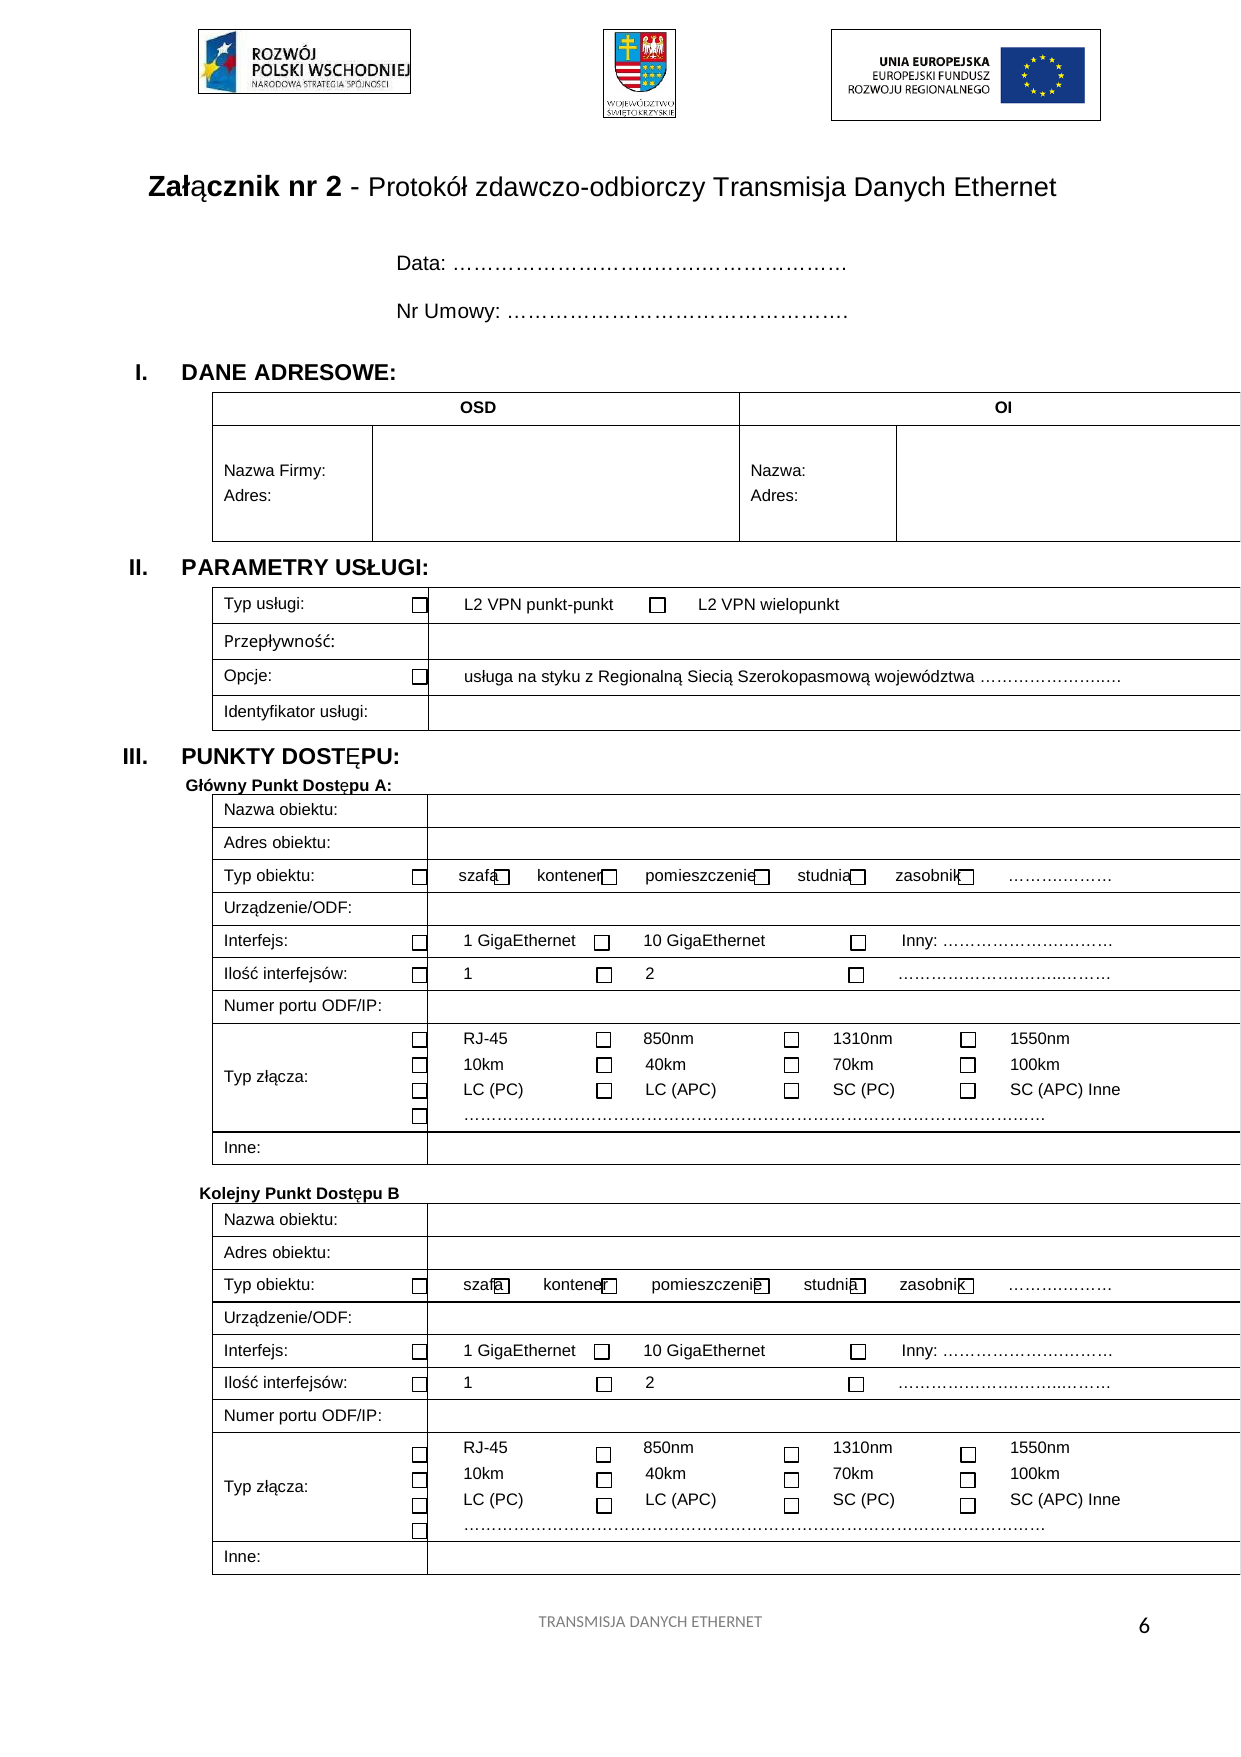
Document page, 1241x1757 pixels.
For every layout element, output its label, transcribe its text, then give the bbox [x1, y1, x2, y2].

table_cell 1 2 ………………….……..……… [428, 958, 1240, 990]
table_cell Nazwa Firmy: Adres: [213, 426, 372, 541]
table_cell 1 GigaEthernet 10 GigaEthernet Inny: ………………….……… [428, 1335, 1240, 1367]
table_cell Urządzenie/ODF: [213, 1303, 427, 1334]
table_cell [428, 1542, 1240, 1573]
picture [832, 30, 1100, 120]
table_cell usługa na styku z Regionalną Siecią Szerokopasmową województwa …………………..… [429, 660, 1240, 695]
text Załącznik nr 2 - Protokół zdawczo-odbiorczy Transmisja Danych Ethernet [148, 169, 1163, 202]
text Główny Punkt Dostępu A: [185, 775, 1163, 794]
table_header L2 VPN punkt-punkt L2 VPN wielopunkt [429, 588, 1240, 623]
table_cell Inne: [213, 1542, 427, 1573]
table_cell [897, 426, 1240, 541]
table_cell Adres obiektu: [213, 828, 427, 859]
table_cell [429, 696, 1240, 730]
table_cell [428, 1303, 1240, 1334]
table_cell Ilość interfejsów: [213, 1368, 427, 1399]
table_cell RJ-45 850nm 1310nm 1550nm 10km 40km 70km 100km LC (PC) LC (APC) SC (PC) SC (APC) Inne …………………………………………………………………………………………… [428, 1024, 1240, 1131]
table_cell Numer portu ODF/IP: [213, 991, 427, 1022]
table_cell Interfejs: [213, 926, 427, 957]
table_cell Typ obiektu: [213, 1270, 427, 1301]
table_cell Ilość interfejsów: [213, 958, 427, 990]
table_cell Adres obiektu: [213, 1237, 427, 1268]
table_cell [428, 1400, 1240, 1432]
table_cell Identyfikator usługi: [213, 696, 428, 730]
text Nr Umowy: …………………………………………. [396, 298, 1163, 322]
table_cell [429, 624, 1240, 659]
table_cell [373, 426, 739, 541]
table_header Nazwa obiektu: [213, 1204, 427, 1236]
table_cell Nazwa: Adres: [740, 426, 896, 541]
picture [604, 30, 675, 117]
text Kolejny Punkt Dostępu B [199, 1184, 1163, 1203]
table_cell Inne: [213, 1133, 427, 1164]
table_header Typ usługi: [213, 588, 428, 623]
table_cell Urządzenie/ODF: [213, 893, 427, 924]
table_header Nazwa obiektu: [213, 795, 427, 827]
text II. PARAMETRY USŁUGI: [129, 554, 1163, 579]
picture [199, 30, 410, 93]
table_header OSD [213, 393, 739, 425]
text I. DANE ADRESOWE: [135, 359, 1163, 385]
table_cell Przepływność: [213, 624, 428, 659]
table_cell [428, 828, 1240, 859]
text Data: ………………………..…….………………… [396, 250, 1163, 274]
table_cell 1 2 ………………….……..……… [428, 1368, 1240, 1399]
table_header [428, 1204, 1240, 1236]
table_cell Numer portu ODF/IP: [213, 1400, 427, 1432]
table_cell Opcje: [213, 660, 428, 695]
table_cell 1 GigaEthernet 10 GigaEthernet Inny: ………………….……… [428, 926, 1240, 957]
table_cell [428, 1133, 1240, 1164]
table_cell Typ obiektu: [213, 860, 427, 892]
table_cell szafa kontener pomieszczenie studnia zasobnik ……….……… [428, 860, 1240, 892]
text III. PUNKTY DOSTĘPU: [122, 743, 1163, 769]
table_cell RJ-45 850nm 1310nm 1550nm 10km 40km 70km 100km LC (PC) LC (APC) SC (PC) SC (APC) Inne …………………………………………………………………………………………… [428, 1433, 1240, 1541]
table_cell [428, 893, 1240, 924]
table_cell [428, 1237, 1240, 1268]
table_cell Interfejs: [213, 1335, 427, 1367]
table_cell Typ złącza: [213, 1024, 427, 1131]
table_header OI [740, 393, 1240, 425]
table_cell [428, 991, 1240, 1022]
table_cell szafa kontener pomieszczenie studnia zasobnik ……….……… [428, 1270, 1240, 1301]
table_header [428, 795, 1240, 827]
table_cell Typ złącza: [213, 1433, 427, 1541]
